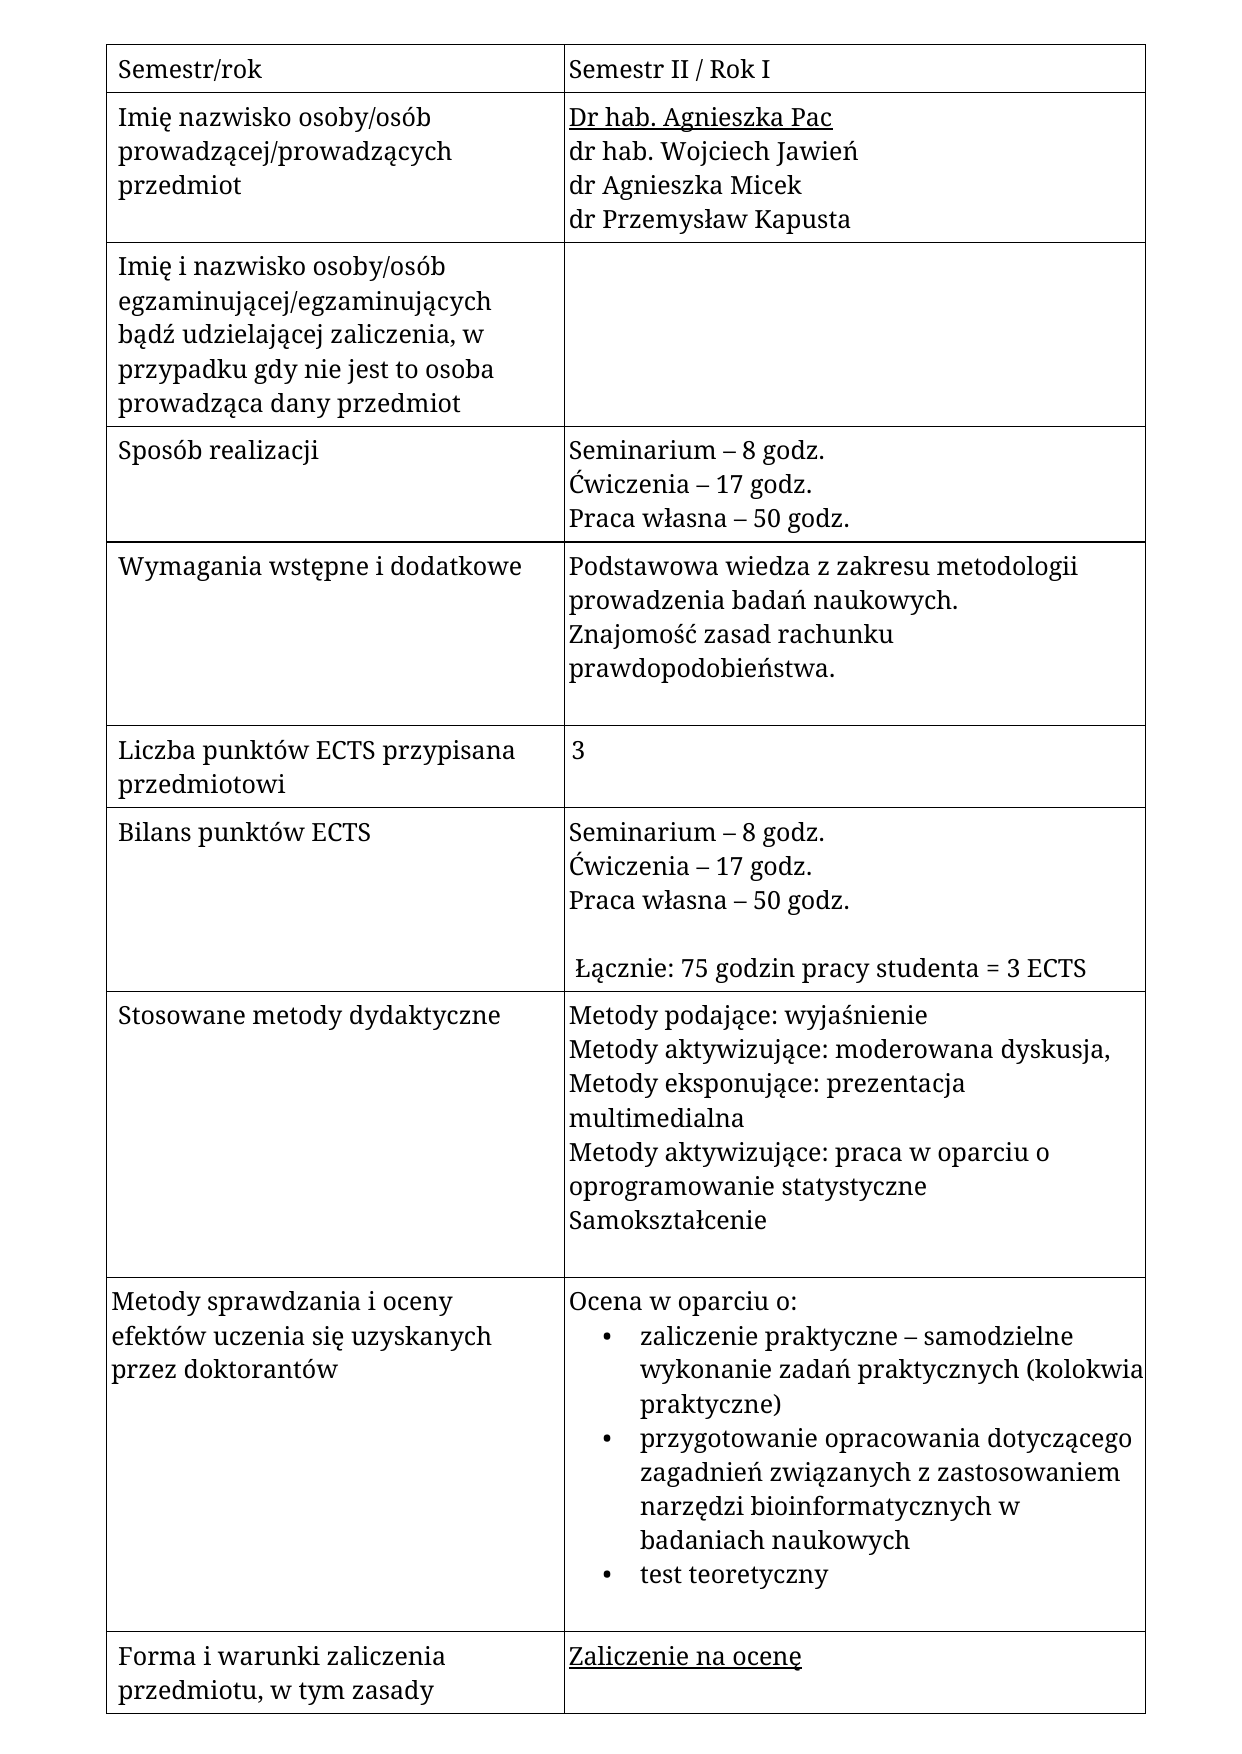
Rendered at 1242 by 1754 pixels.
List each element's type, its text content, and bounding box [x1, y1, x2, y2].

table_cell Metody podające: wyjaśnienie Metody aktywizujące: moderowana dyskusja, Metody eksponujące: prezentacja multimedialna Metody aktywizujące: praca w oparciu o oprogramowanie statystyczne Samokształcenie [565, 992, 1145, 1277]
table_cell Seminarium – 8 godz. Ćwiczenia – 17 godz. Praca własna – 50 godz. [565, 427, 1145, 541]
table_cell Seminarium – 8 godz. Ćwiczenia – 17 godz. Praca własna – 50 godz. Łącznie: 75 godzin pracy studenta = 3 ECTS [565, 808, 1145, 991]
table_cell Dr hab. Agnieszka Pac dr hab. Wojciech Jawień dr Agnieszka Micek dr Przemysław Kapusta [565, 93, 1145, 242]
table_cell Liczba punktów ECTS przypisana przedmiotowi [107, 726, 564, 807]
table_cell Stosowane metody dydaktyczne [107, 992, 564, 1277]
table_cell [565, 243, 1145, 426]
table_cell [565, 1632, 1145, 1713]
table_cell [107, 1632, 564, 1713]
table_cell Imię nazwisko osoby/osób prowadzącej/prowadzących przedmiot [107, 93, 564, 242]
table_cell Bilans punktów ECTS [107, 808, 564, 991]
table_cell 3 [565, 726, 1145, 807]
table_cell Wymagania wstępne i dodatkowe [107, 543, 564, 725]
table_cell Ocena w oparciu o: zaliczenie praktyczne – samodzielne wykonanie zadań praktycznych (kolokwia praktyczne) przygotowanie opracowania dotyczącego zagadnień związanych z zastosowaniem narzędzi bioinformatycznych w badaniach naukowych test teoretyczny [565, 1278, 1145, 1631]
table_cell Metody sprawdzania i oceny efektów uczenia się uzyskanych przez doktorantów [107, 1278, 564, 1631]
table_cell Semestr/rok [107, 45, 564, 92]
table_cell Sposób realizacji [107, 427, 564, 541]
table_cell Imię i nazwisko osoby/osób egzaminującej/egzaminujących bądź udzielającej zaliczenia, w przypadku gdy nie jest to osoba prowadząca dany przedmiot [107, 243, 564, 426]
table_cell Podstawowa wiedza z zakresu metodologii prowadzenia badań naukowych. Znajomość zasad rachunku prawdopodobieństwa. [565, 543, 1145, 725]
table_cell Semestr II / Rok I [565, 45, 1145, 92]
